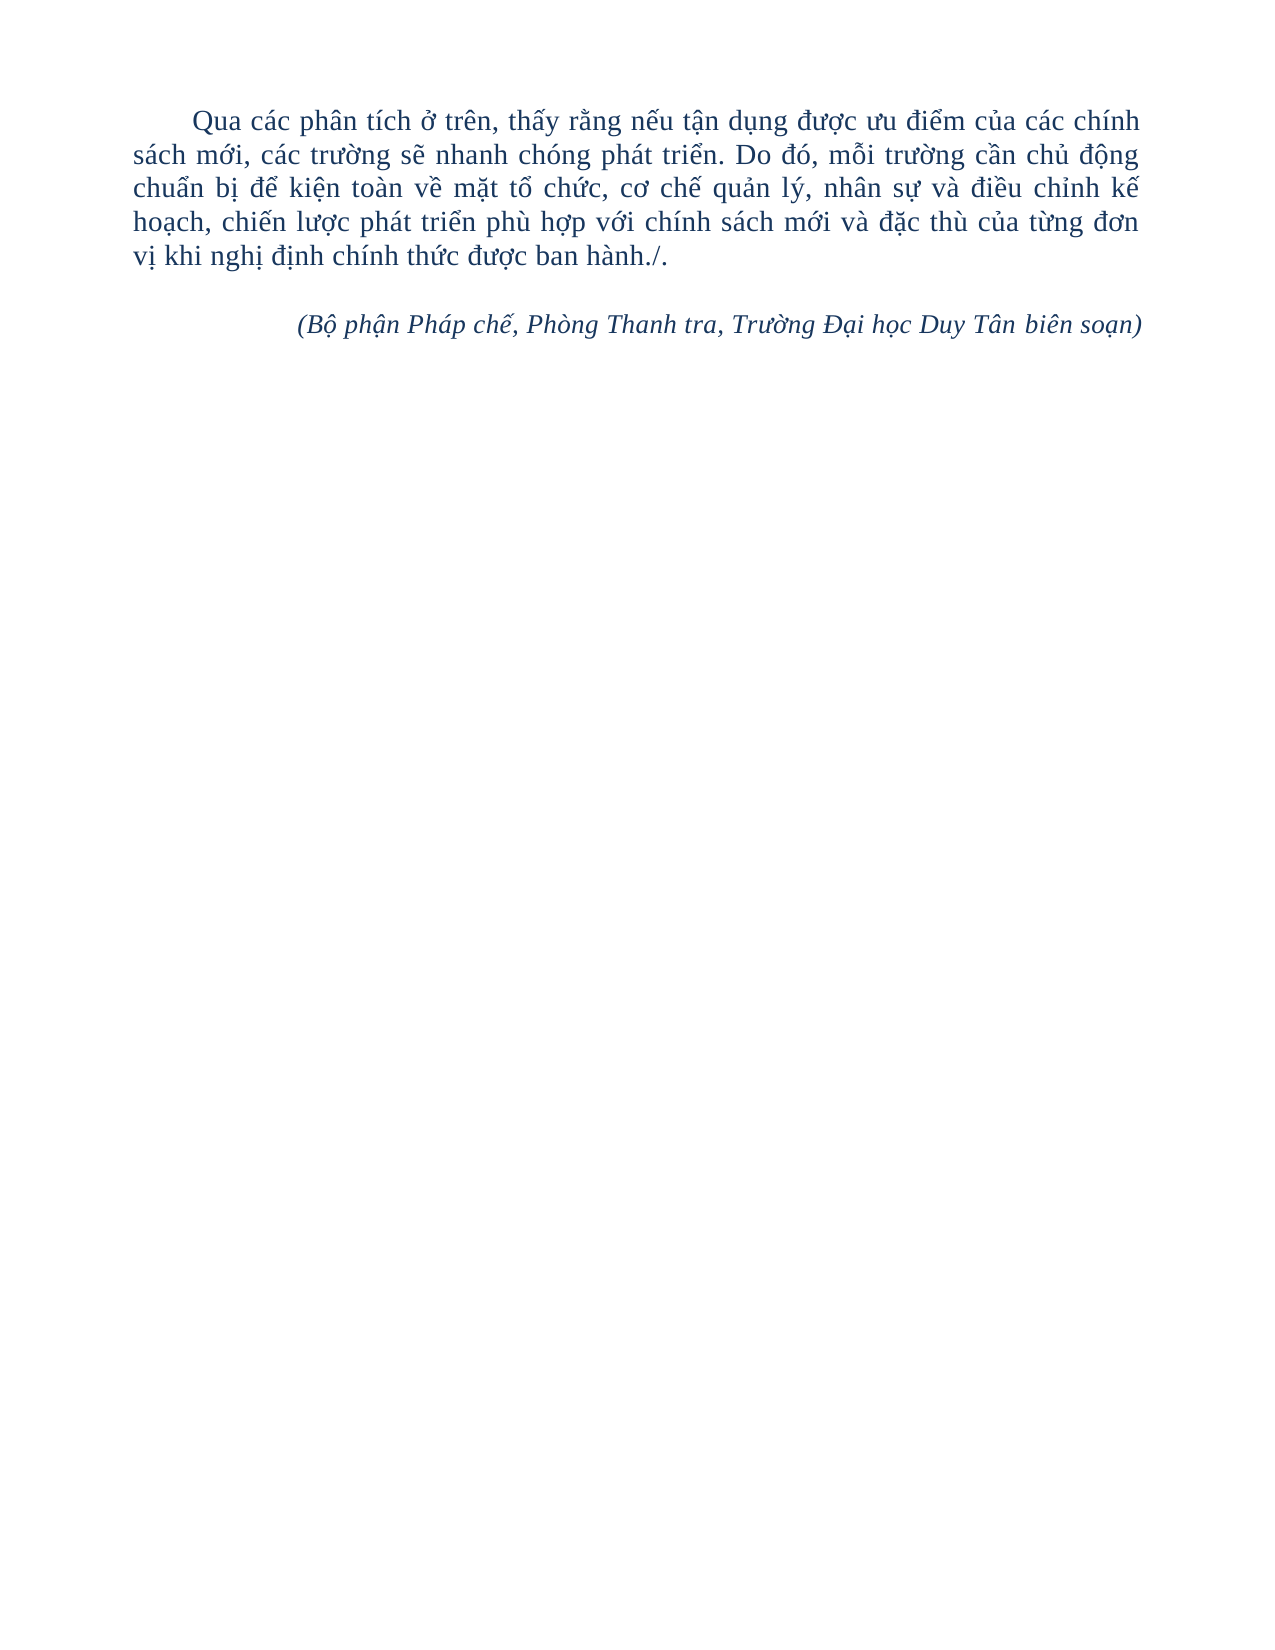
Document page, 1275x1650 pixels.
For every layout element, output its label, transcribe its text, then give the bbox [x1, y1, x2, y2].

text (Bộ phận Pháp chế, Phòng Thanh tra, Trường Đại học Duy Tân biên soạn) [133, 309, 1142, 340]
text Qua các phân tích ở trên, thấy rằng nếu tận dụng được ưu điểm của các chính sách mới, các trường sẽ nhanh chóng phát triển. Do đó, mỗi trường cần chủ động chuẩn bị để kiện toàn về mặt tổ chức, cơ chế quản lý, nhân sự và điều chỉnh kế hoạch, chiến lược phát triển phù hợp với chính sách mới và đặc thù của từng đơn vị khi nghị định chính thức được ban hành./. [133, 103, 1142, 271]
